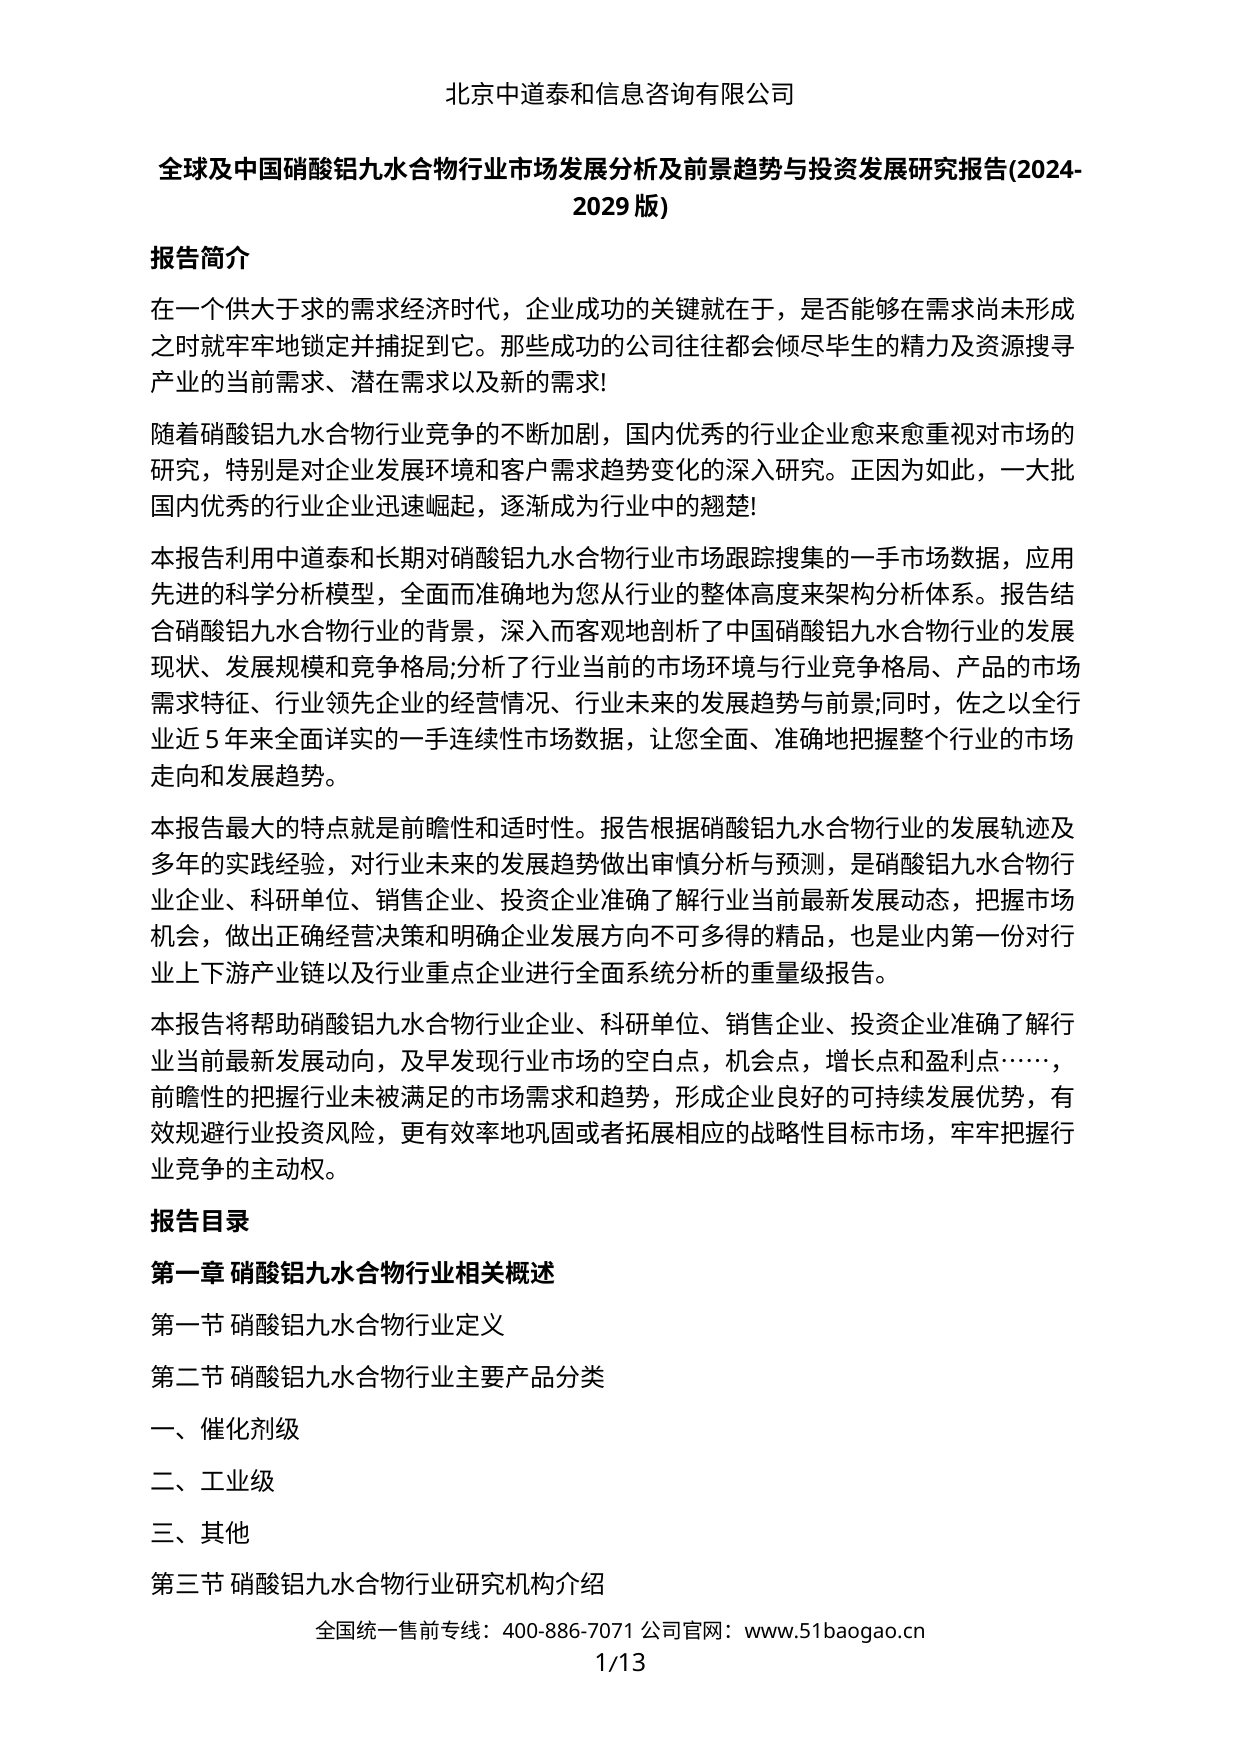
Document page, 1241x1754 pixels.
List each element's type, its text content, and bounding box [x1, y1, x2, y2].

text 二、工业级 [150, 1461, 1090, 1497]
text 本报告将帮助硝酸铝九水合物行业企业、科研单位、销售企业、投资企业准确了解行业当前最新发展动向，及早发现行业市场的空白点，机会点，增长点和盈利点……，前瞻性的把握行业未被满足的市场需求和趋势，形成企业良好的可持续发展优势，有效规避行业投资风险，更有效率地巩固或者拓展相应的战略性目标市场，牢牢把握行业竞争的主动权。 [150, 1005, 1090, 1186]
text 第一节 硝酸铝九水合物行业定义 [150, 1306, 1090, 1342]
text 第二节 硝酸铝九水合物行业主要产品分类 [150, 1357, 1090, 1394]
text 第三节 硝酸铝九水合物行业研究机构介绍 [150, 1565, 1090, 1601]
text 本报告最大的特点就是前瞻性和适时性。报告根据硝酸铝九水合物行业的发展轨迹及多年的实践经验，对行业未来的发展趋势做出审慎分析与预测，是硝酸铝九水合物行业企业、科研单位、销售企业、投资企业准确了解行业当前最新发展动态，把握市场机会，做出正确经营决策和明确企业发展方向不可多得的精品，也是业内第一份对行业上下游产业链以及行业重点企业进行全面系统分析的重量级报告。 [150, 808, 1090, 989]
text 随着硝酸铝九水合物行业竞争的不断加剧，国内优秀的行业企业愈来愈重视对市场的研究，特别是对企业发展环境和客户需求趋势变化的深入研究。正因为如此，一大批国内优秀的行业企业迅速崛起，逐渐成为行业中的翘楚! [150, 414, 1090, 523]
text 第一章 硝酸铝九水合物行业相关概述 [150, 1254, 1090, 1290]
text 一、催化剂级 [150, 1409, 1090, 1446]
text 全球及中国硝酸铝九水合物行业市场发展分析及前景趋势与投资发展研究报告(2024-2029版) [150, 150, 1090, 222]
text 在一个供大于求的需求经济时代，企业成功的关键就在于，是否能够在需求尚未形成之时就牢牢地锁定并捕捉到它。那些成功的公司往往都会倾尽毕生的精力及资源搜寻产业的当前需求、潜在需求以及新的需求! [150, 290, 1090, 399]
text 本报告利用中道泰和长期对硝酸铝九水合物行业市场跟踪搜集的一手市场数据，应用先进的科学分析模型，全面而准确地为您从行业的整体高度来架构分析体系。报告结合硝酸铝九水合物行业的背景，深入而客观地剖析了中国硝酸铝九水合物行业的发展现状、发展规模和竞争格局;分析了行业当前的市场环境与行业竞争格局、产品的市场需求特征、行业领先企业的经营情况、行业未来的发展趋势与前景;同时，佐之以全行业近5年来全面详实的一手连续性市场数据，让您全面、准确地把握整个行业的市场走向和发展趋势。 [150, 539, 1090, 792]
text 三、其他 [150, 1513, 1090, 1549]
text 报告目录 [150, 1202, 1090, 1238]
text 报告简介 [150, 238, 1090, 274]
